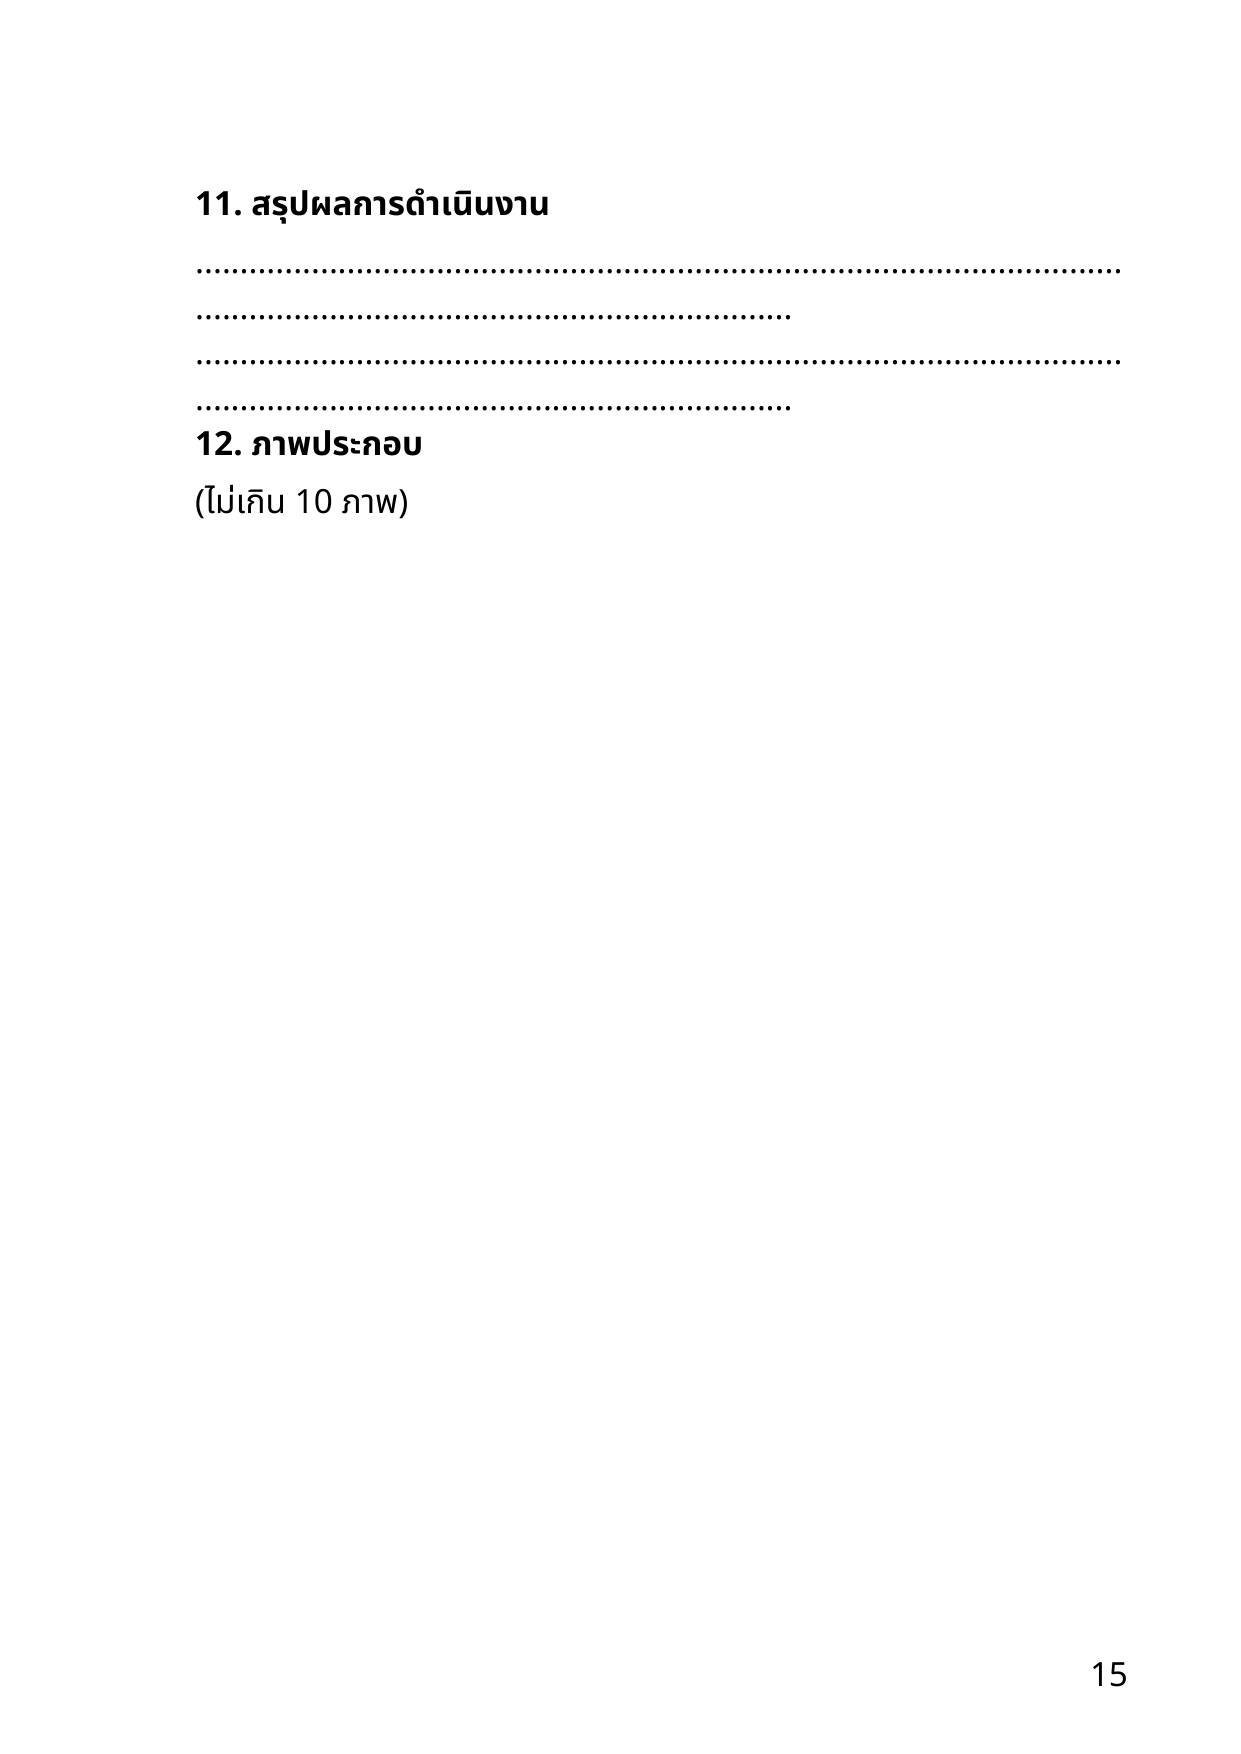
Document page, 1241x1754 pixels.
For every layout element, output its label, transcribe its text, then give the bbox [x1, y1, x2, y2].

text 11. สรุปผลการดำเนินงาน [195, 180, 1128, 231]
text ........................................................................................................................................................................... [195, 329, 1128, 420]
text ........................................................................................................................................................................... [195, 238, 1128, 329]
text 12. ภาพประกอบ [195, 420, 1128, 470]
text (ไม่เกิน 10 ภาพ) [195, 478, 1128, 528]
